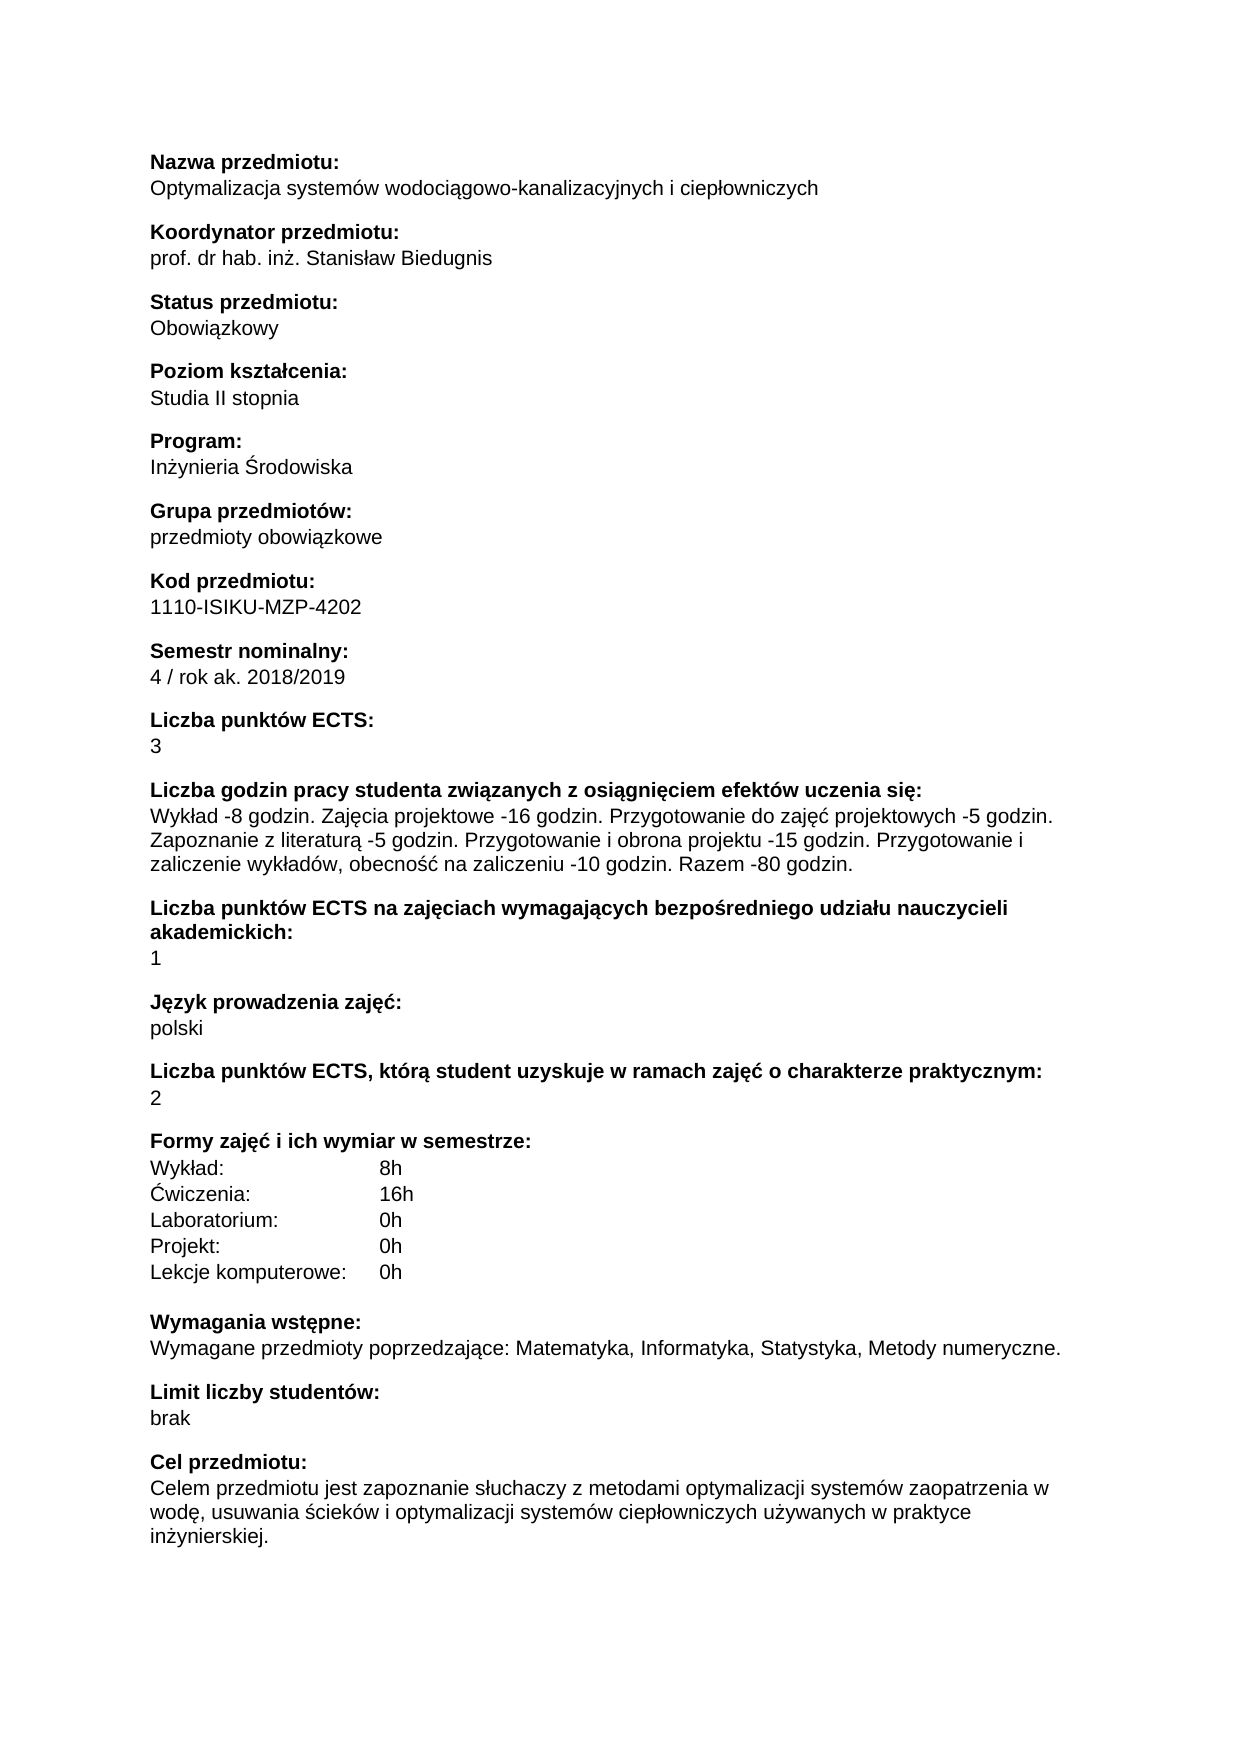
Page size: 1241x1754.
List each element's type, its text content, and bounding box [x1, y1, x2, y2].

text Limit liczby studentów: [150, 1380, 1090, 1404]
text Obowiązkowy [150, 316, 1090, 339]
text polski [150, 1016, 1090, 1039]
text Studia II stopnia [150, 385, 1090, 409]
text Liczba punktów ECTS na zajęciach wymagających bezpośredniego udziału nauczycieli akademickich: [150, 896, 1090, 944]
text Grupa przedmiotów: [150, 499, 1090, 523]
text Program: [150, 429, 1090, 453]
text Wykład -8 godzin. Zajęcia projektowe -16 godzin. Przygotowanie do zajęć projektowych -5 godzin. Zapoznanie z literaturą -5 godzin. Przygotowanie i obrona projektu -15 godzin. Przygotowanie i zaliczenie wykładów, obecność na zaliczeniu -10 godzin. Razem -80 godzin. [150, 804, 1090, 876]
table_cell 0h [369, 1206, 597, 1232]
text Status przedmiotu: [150, 289, 1090, 313]
text Kod przedmiotu: [150, 569, 1090, 593]
table_header Wykład: [140, 1156, 367, 1180]
text Optymalizacja systemów wodociągowo-kanalizacyjnych i ciepłowniczych [150, 176, 1090, 200]
text 4 / rok ak. 2018/2019 [150, 664, 1090, 688]
text 1110-ISIKU-MZP-4202 [150, 595, 1090, 619]
text Liczba punktów ECTS, którą student uzyskuje w ramach zajęć o charakterze praktycznym: [150, 1059, 1090, 1083]
table_cell 16h [369, 1180, 597, 1206]
table_header 8h [369, 1156, 597, 1180]
text Koordynator przedmiotu: [150, 220, 1090, 244]
table_cell 0h [369, 1232, 597, 1258]
text przedmioty obowiązkowe [150, 525, 1090, 549]
text Wymagania wstępne: [150, 1310, 1090, 1334]
text 3 [150, 734, 1090, 758]
text 2 [150, 1085, 1090, 1109]
text Celem przedmiotu jest zapoznanie słuchaczy z metodami optymalizacji systemów zaopatrzenia w wodę, usuwania ścieków i optymalizacji systemów ciepłowniczych używanych w praktyce inżynierskiej. [150, 1476, 1090, 1547]
table_cell Lekcje komputerowe: [140, 1260, 367, 1284]
text Wymagane przedmioty poprzedzające: Matematyka, Informatyka, Statystyka, Metody numeryczne. [150, 1336, 1090, 1360]
text Język prowadzenia zajęć: [150, 989, 1090, 1013]
table_cell Ćwiczenia: [140, 1182, 367, 1206]
text Semestr nominalny: [150, 638, 1090, 662]
text Inżynieria Środowiska [150, 455, 1090, 479]
text Liczba punktów ECTS: [150, 708, 1090, 732]
text Cel przedmiotu: [150, 1449, 1090, 1473]
text Liczba godzin pracy studenta związanych z osiągnięciem efektów uczenia się: [150, 778, 1090, 802]
text Poziom kształcenia: [150, 359, 1090, 383]
text prof. dr hab. inż. Stanisław Biedugnis [150, 246, 1090, 270]
table_cell Laboratorium: [140, 1208, 367, 1232]
text Formy zajęć i ich wymiar w semestrze: [150, 1129, 1090, 1153]
table_cell Projekt: [140, 1234, 367, 1258]
table_cell 0h [369, 1258, 597, 1284]
text 1 [150, 946, 1090, 970]
text brak [150, 1406, 1090, 1430]
text Nazwa przedmiotu: [150, 150, 1090, 174]
